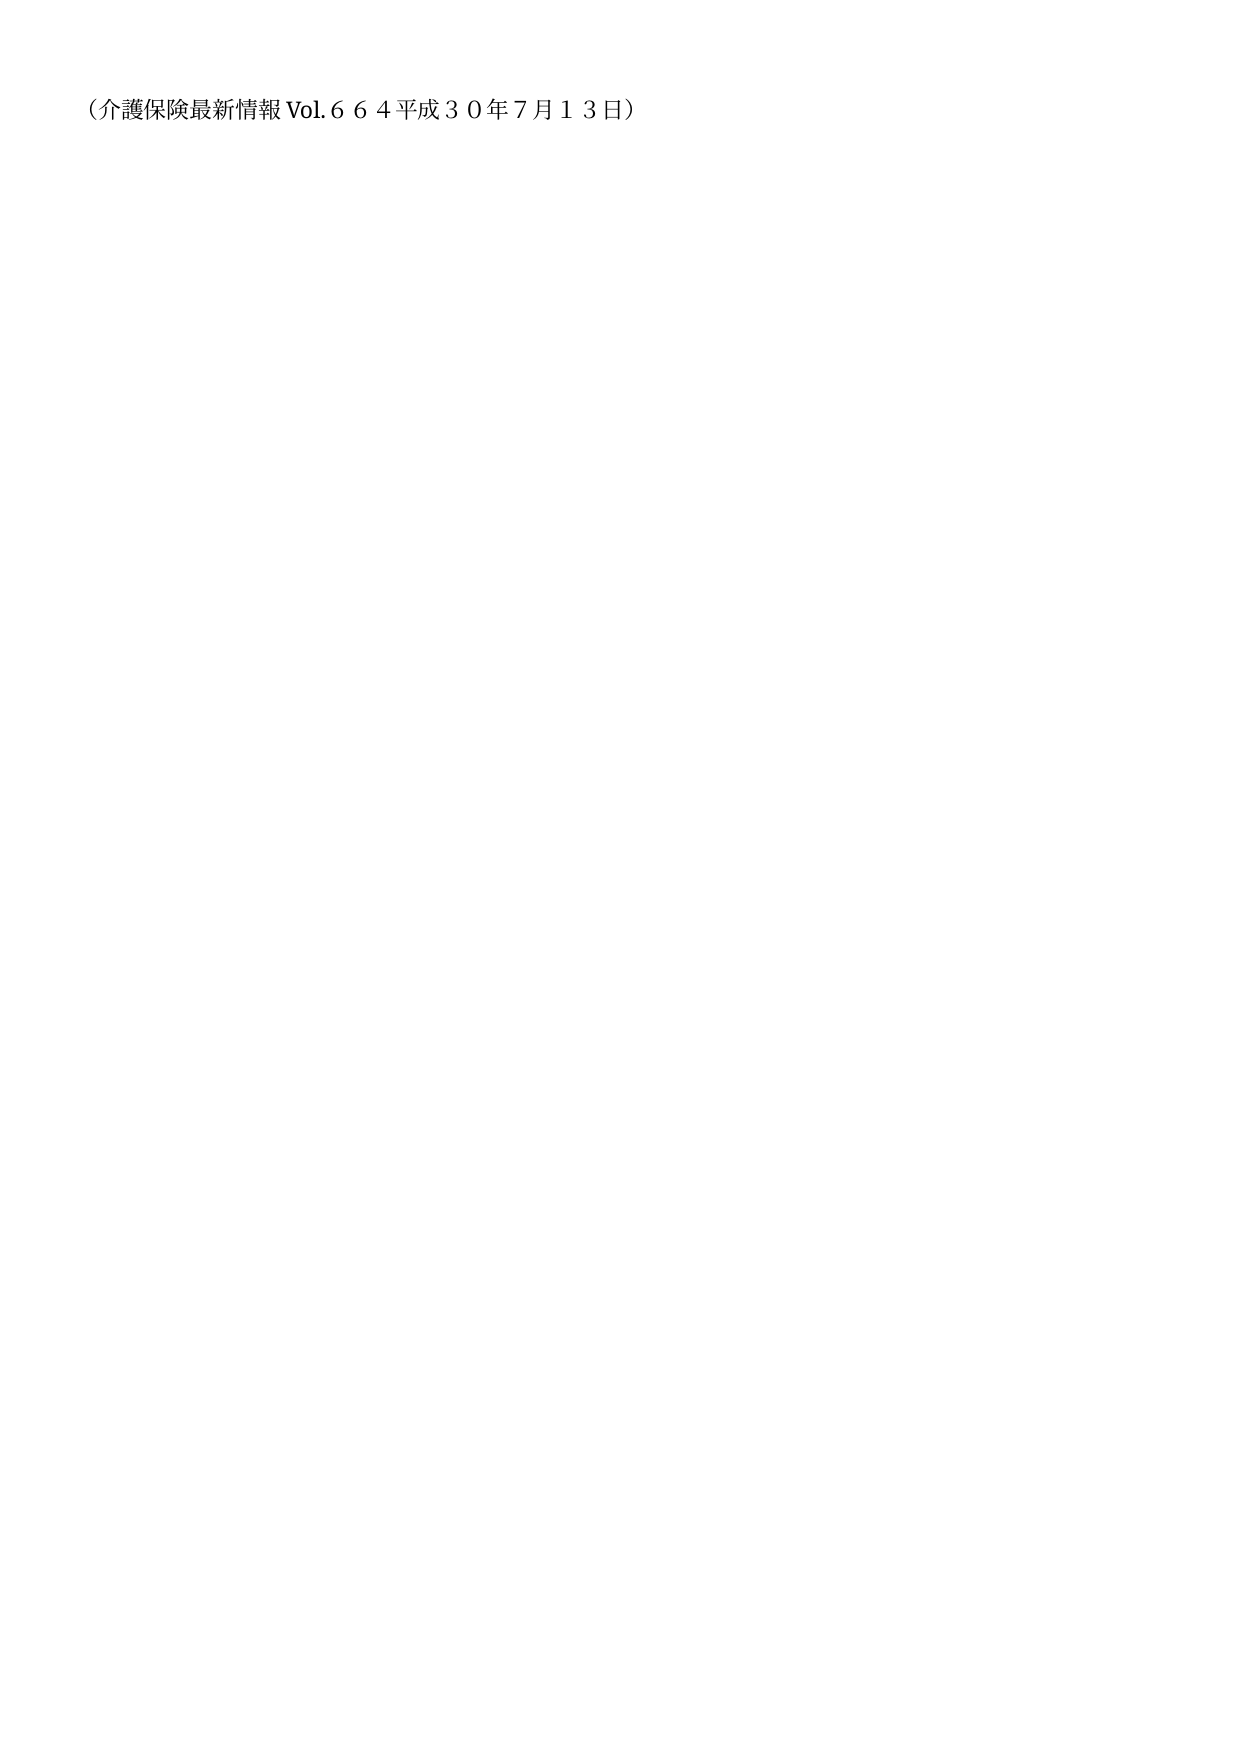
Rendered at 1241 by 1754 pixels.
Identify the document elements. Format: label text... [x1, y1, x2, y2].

text （介護保険最新情報Vol.６６４平成３０年７月１３日） [75, 89, 1165, 127]
